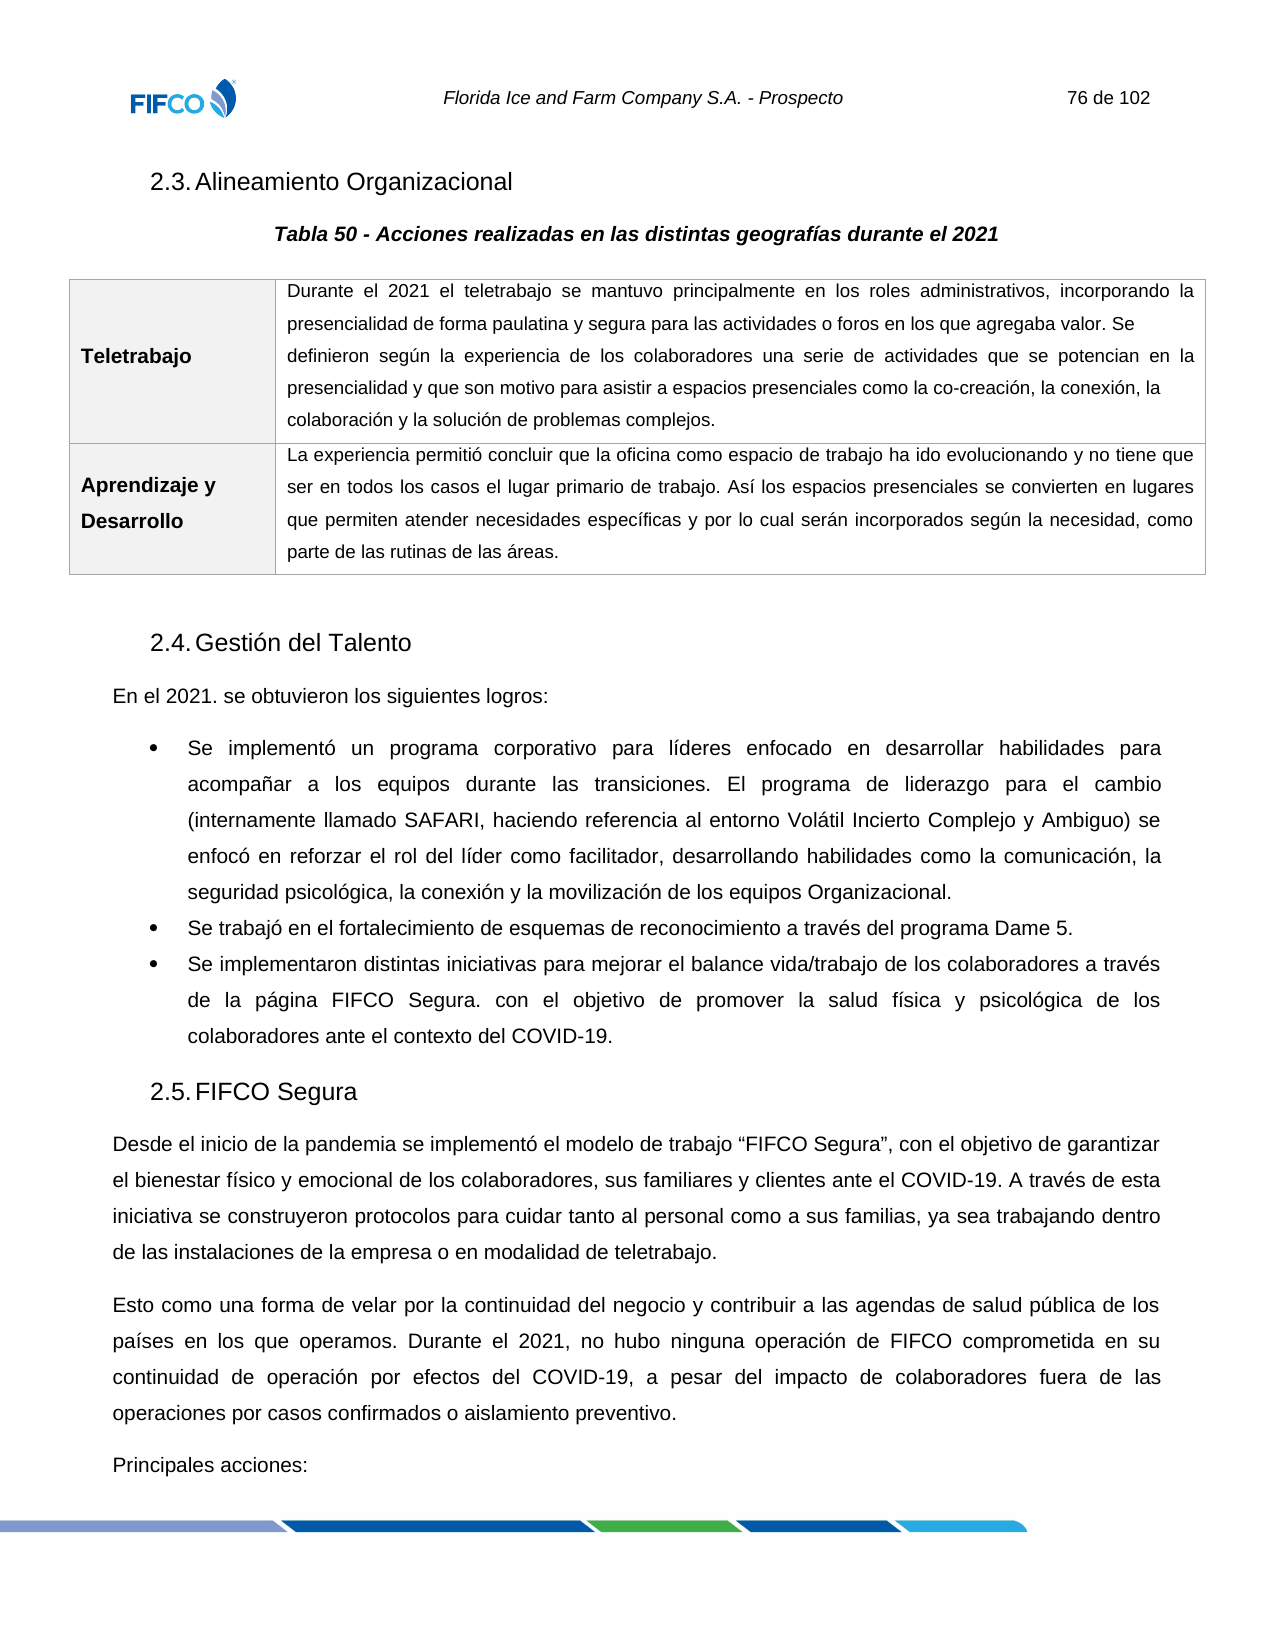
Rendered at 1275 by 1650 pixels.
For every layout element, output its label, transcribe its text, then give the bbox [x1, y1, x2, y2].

subtitle Alineamiento Organizacional [150, 167, 1162, 195]
table_cell Aprendizaje y Desarrollo [70, 444, 275, 574]
table_header Teletrabajo [70, 280, 275, 443]
subtitle Gestión del Talento [150, 628, 1162, 657]
picture [123, 73, 243, 122]
subtitle FIFCO Segura [150, 1077, 1162, 1105]
list Se implementaron distintas iniciativas para mejorar el balance vida/trabajo de los colaboradores a través de la página FIFCO Segura. con el objetivo de promover la salud física y psicológica de los colaboradores ante el contexto del COVID-19. [150, 952, 1162, 1048]
text Esto como una forma de velar por la continuidad del negocio y contribuir a las agendas de salud pública de los países en los que operamos. Durante el 2021, no hubo ninguna operación de FIFCO comprometida en su continuidad de operación por efectos del COVID-19, a pesar del impacto de colaboradores fuera de las operaciones por casos confirmados o aislamiento preventivo. [112, 1293, 1162, 1424]
list Se trabajó en el fortalecimiento de esquemas de reconocimiento a través del programa Dame 5. [150, 916, 1162, 940]
text Principales acciones: [112, 1453, 1162, 1477]
list Se implementó un programa corporativo para líderes enfocado en desarrollar habilidades para acompañar a los equipos durante las transiciones. El programa de liderazgo para el cambio (internamente llamado SAFARI, haciendo referencia al entorno Volátil Incierto Complejo y Ambiguo) se enfocó en reforzar el rol del líder como facilitador, desarrollando habilidades como la comunicación, la seguridad psicológica, la conexión y la movilización de los equipos Organizacional. [150, 736, 1162, 904]
text Desde el inicio de la pandemia se implementó el modelo de trabajo “FIFCO Segura”, con el objetivo de garantizar el bienestar físico y emocional de los colaboradores, sus familiares y clientes ante el COVID-19. A través de esta iniciativa se construyeron protocolos para cuidar tanto al personal como a sus familias, ya sea trabajando dentro de las instalaciones de la empresa o en modalidad de teletrabajo. [112, 1132, 1162, 1264]
table_header Durante el 2021 el teletrabajo se mantuvo principalmente en los roles administrativos, incorporando la presencialidad de forma paulatina y segura para las actividades o foros en los que agregaba valor. Se definieron según la experiencia de los colaboradores una serie de actividades que se potencian en la presencialidad y que son motivo para asistir a espacios presenciales como la co-creación, la conexión, la colaboración y la solución de problemas complejos. [276, 280, 1205, 443]
text En el 2021. se obtuvieron los siguientes logros: [112, 683, 1162, 707]
text Tabla 50 - Acciones realizadas en las distintas geografías durante el 2021 [112, 222, 1162, 246]
picture [0, 1498, 1144, 1566]
table_cell La experiencia permitió concluir que la oficina como espacio de trabajo ha ido evolucionando y no tiene que ser en todos los casos el lugar primario de trabajo. Así los espacios presenciales se convierten en lugares que permiten atender necesidades específicas y por lo cual serán incorporados según la necesidad, como parte de las rutinas de las áreas. [276, 444, 1205, 574]
